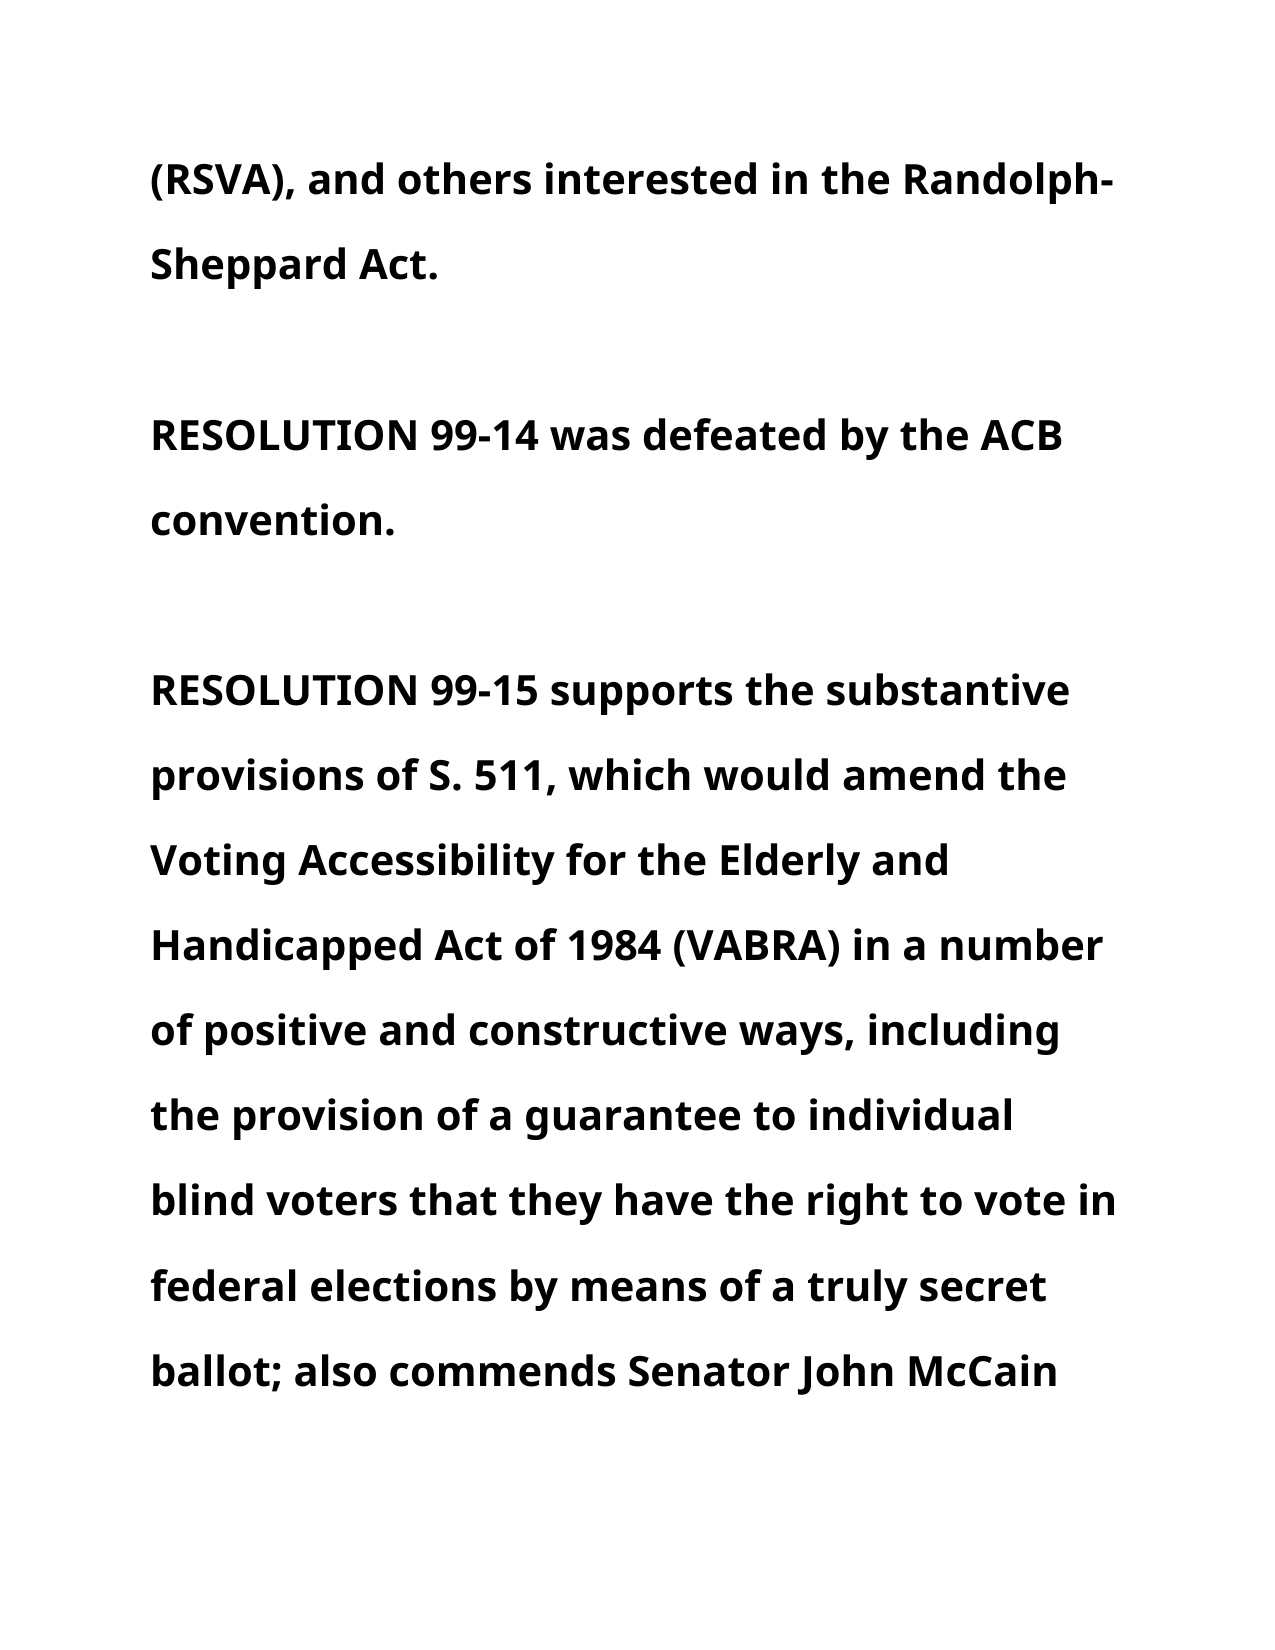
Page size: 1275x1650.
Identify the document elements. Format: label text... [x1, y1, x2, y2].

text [150, 661, 1125, 1398]
text RESOLUTION 99-14 was defeated by the ACB convention. [150, 405, 1125, 547]
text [150, 150, 1125, 292]
